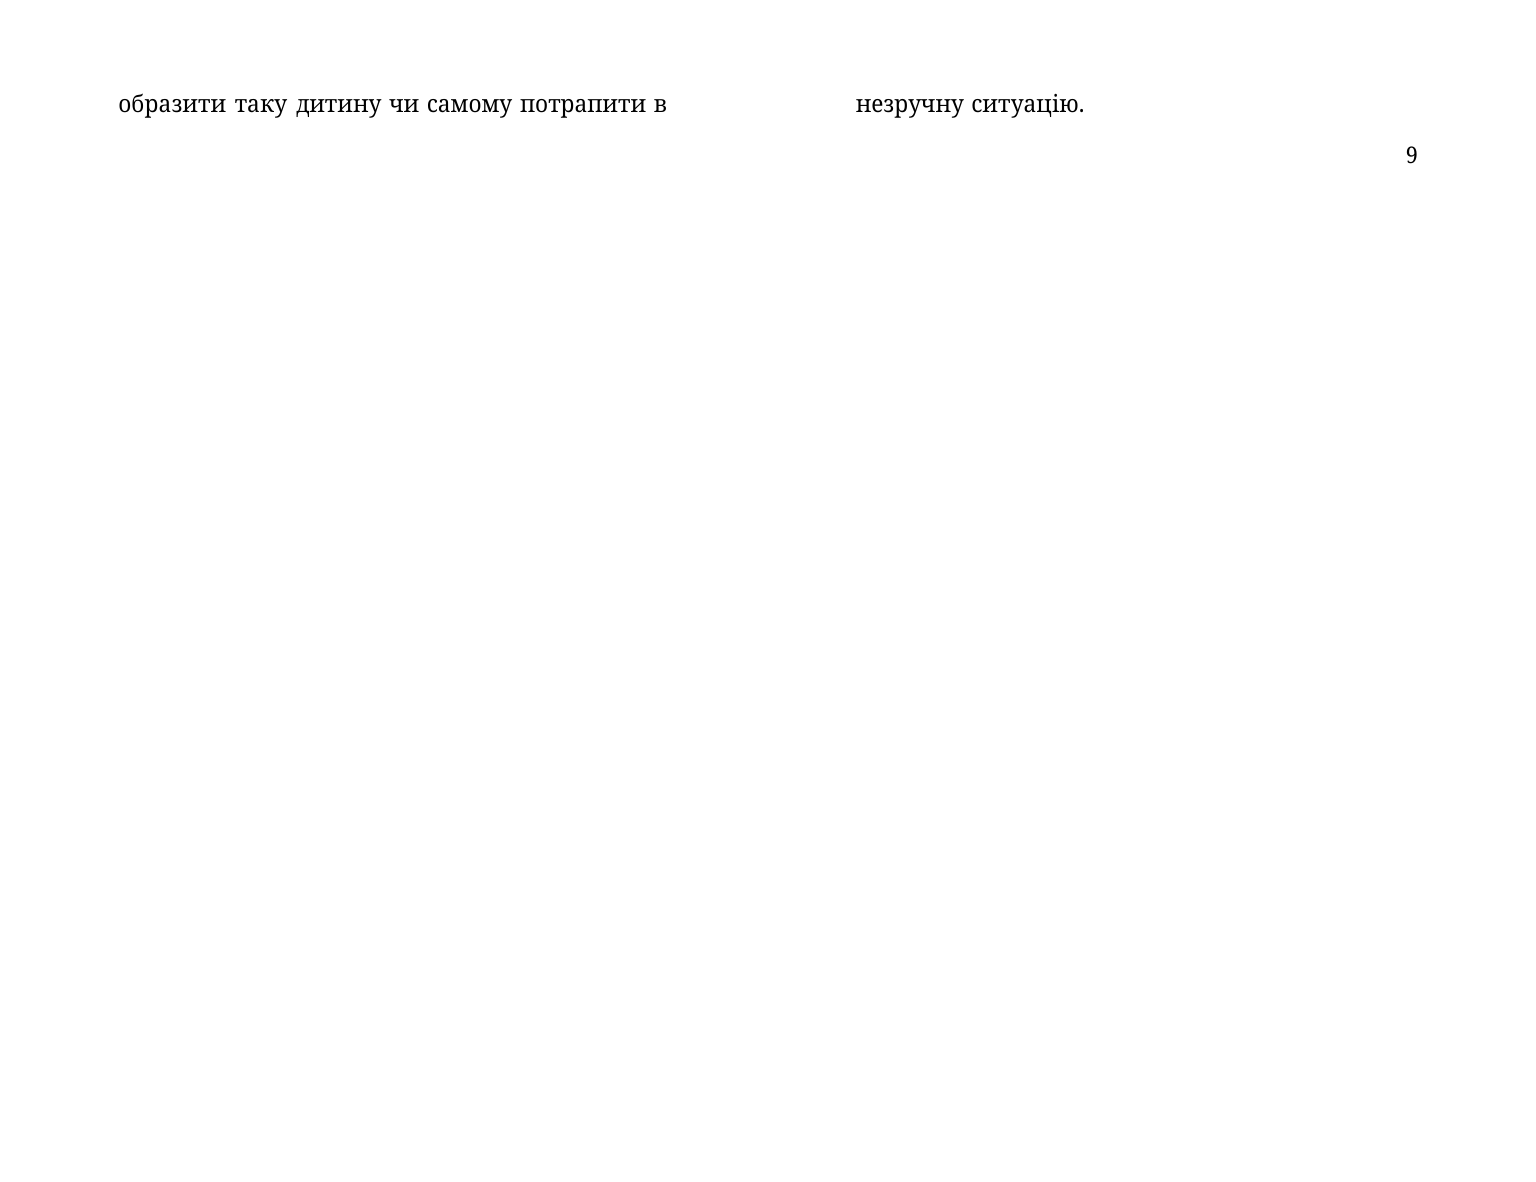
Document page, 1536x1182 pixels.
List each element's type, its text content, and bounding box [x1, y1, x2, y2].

text 9 [106, 139, 1418, 170]
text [856, 89, 1418, 118]
